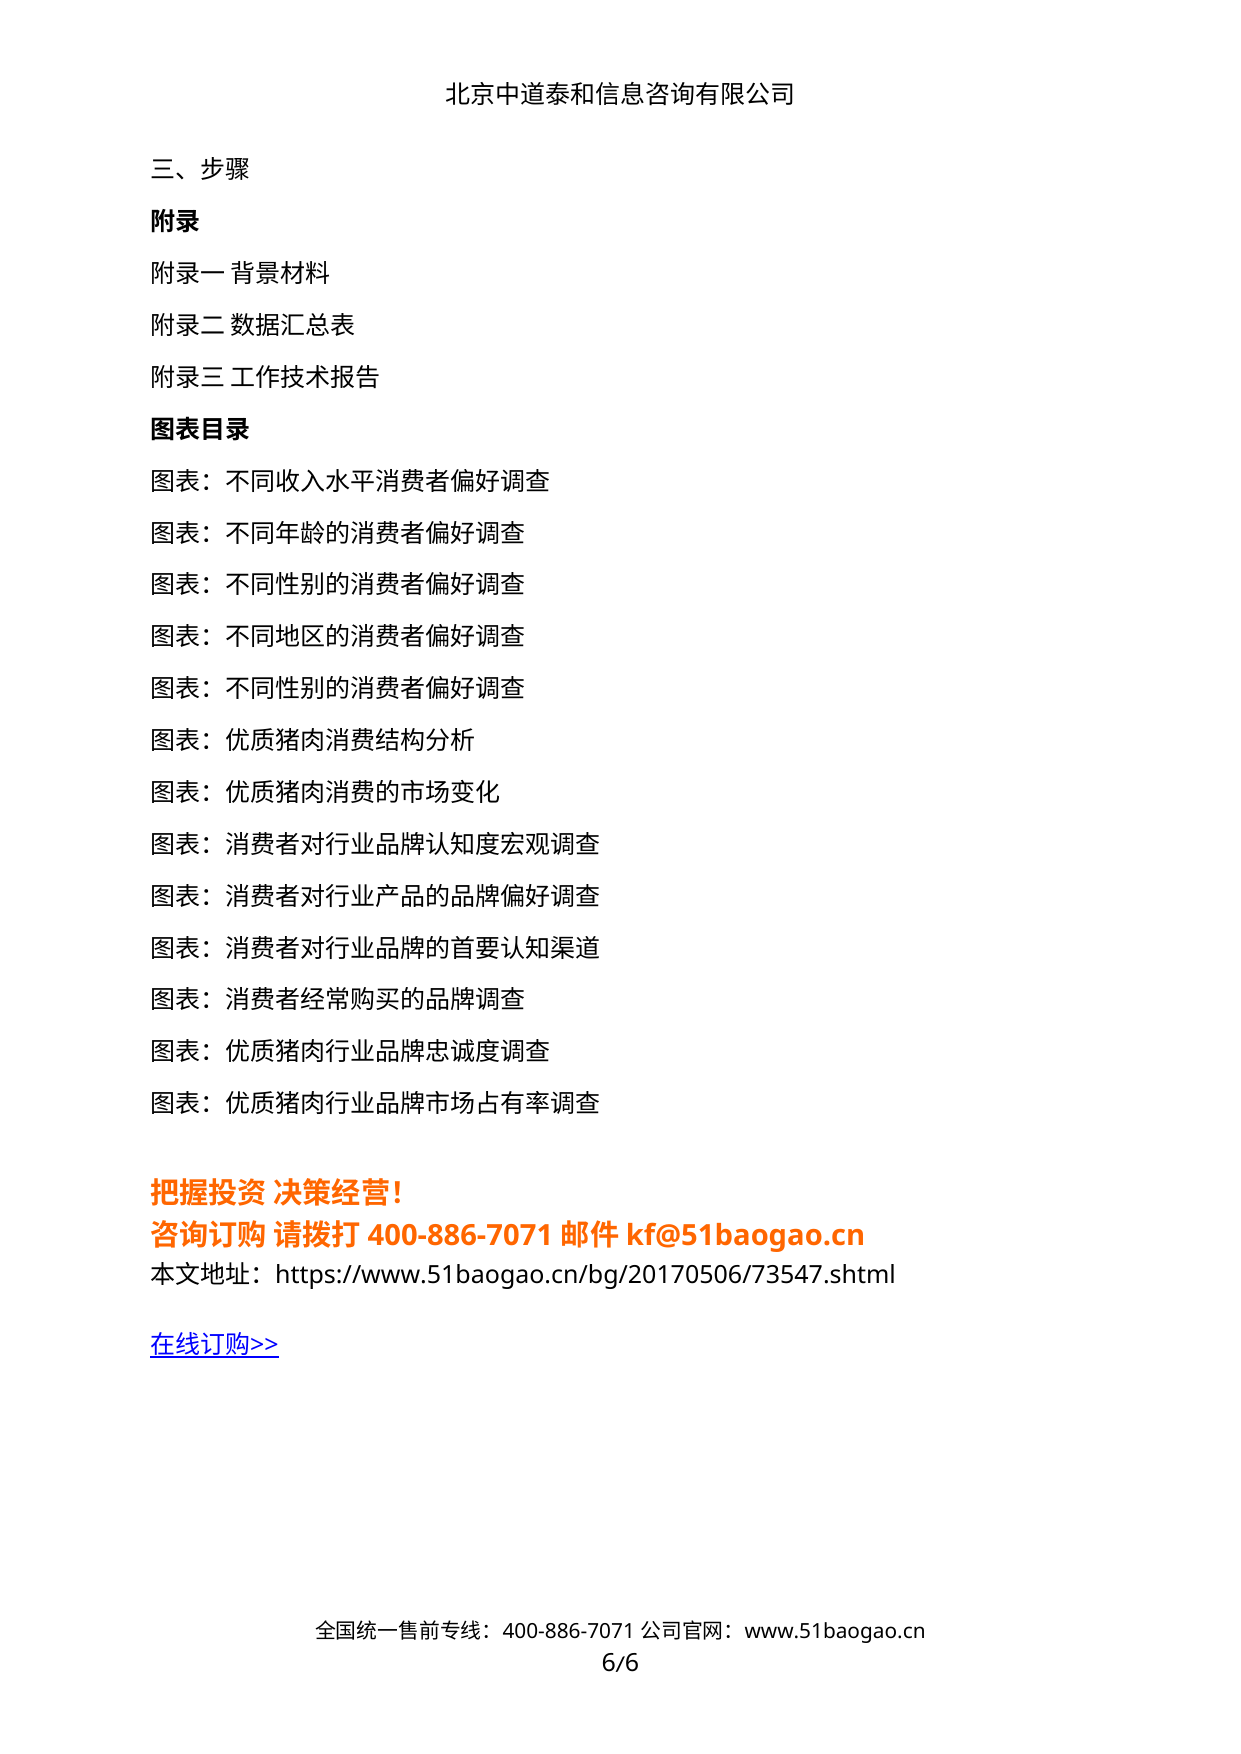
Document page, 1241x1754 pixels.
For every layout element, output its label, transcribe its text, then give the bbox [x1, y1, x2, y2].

text 图表：不同地区的消费者偏好调查 [150, 617, 1090, 653]
text 图表：消费者对行业品牌的首要认知渠道 [150, 928, 1090, 964]
text 图表：不同年龄的消费者偏好调查 [150, 513, 1090, 549]
text 图表：消费者经常购买的品牌调查 [150, 980, 1090, 1016]
text 图表：优质猪肉消费结构分析 [150, 721, 1090, 757]
text 图表：优质猪肉消费的市场变化 [150, 772, 1090, 809]
text 附录 [150, 202, 1090, 238]
text 图表：不同收入水平消费者偏好调查 [150, 461, 1090, 497]
text 图表：不同性别的消费者偏好调查 [150, 565, 1090, 601]
text 图表：优质猪肉行业品牌市场占有率调查 [150, 1084, 1090, 1120]
text 三、步骤 [150, 150, 1090, 186]
text 图表：消费者对行业产品的品牌偏好调查 [150, 876, 1090, 912]
text 把握投资 决策经营！咨询订购 请拨打 400-886-7071 邮件 kf@51baogao.cn本文地址：https://www.51baogao.cn/bg/20170506/73547.shtml [150, 1136, 1090, 1291]
text 图表目录 [150, 409, 1090, 446]
text 图表：消费者对行业品牌认知度宏观调查 [150, 824, 1090, 861]
text 附录一 背景材料 [150, 254, 1090, 290]
text 图表：优质猪肉行业品牌忠诚度调查 [150, 1032, 1090, 1068]
text 在线订购>> [150, 1291, 1090, 1361]
text 附录三 工作技术报告 [150, 357, 1090, 394]
text 附录二 数据汇总表 [150, 306, 1090, 342]
text 图表：不同性别的消费者偏好调查 [150, 669, 1090, 705]
